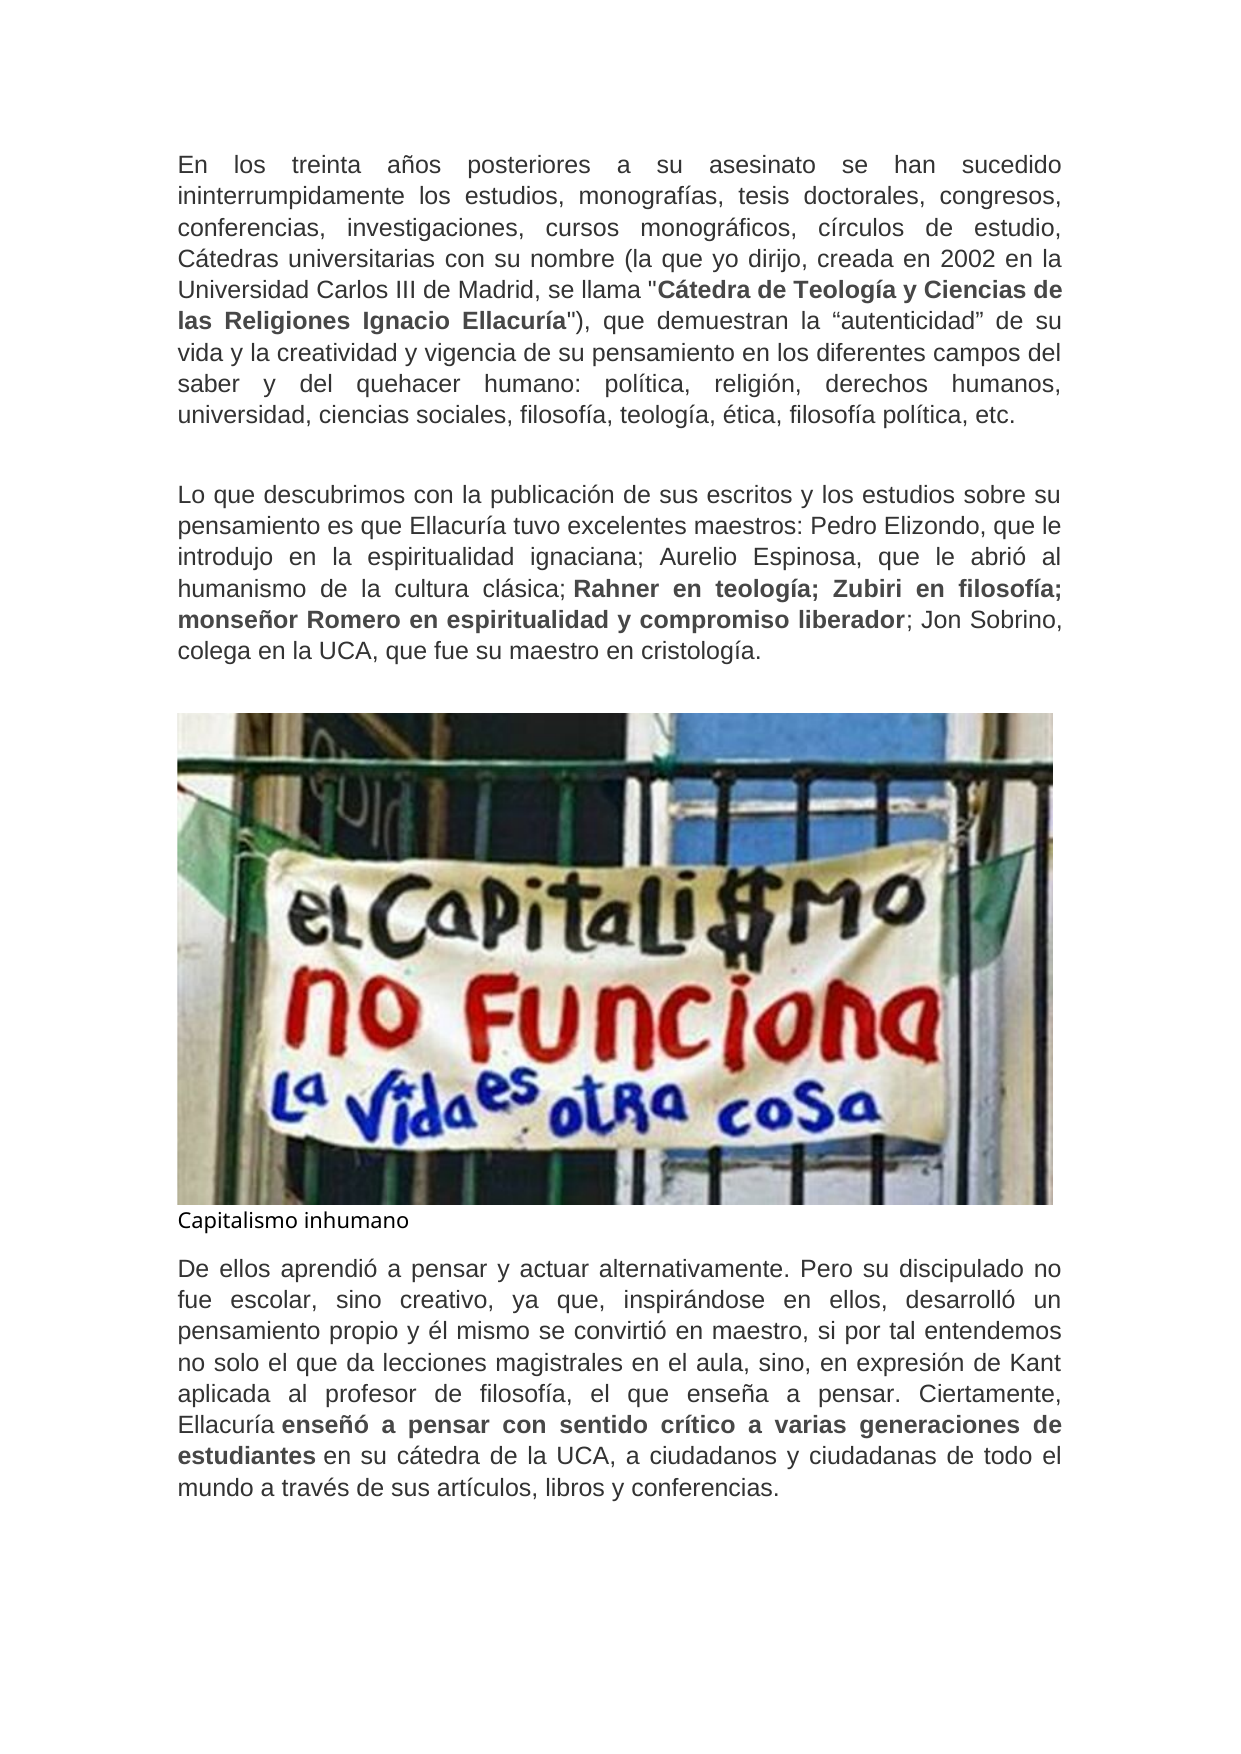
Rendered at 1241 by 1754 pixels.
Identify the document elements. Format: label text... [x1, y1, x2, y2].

picture [177, 713, 1053, 1205]
text En los treinta años posteriores a su asesinato se han sucedido ininterrumpidamente los estudios, monografías, tesis doctorales, congresos, conferencias, investigaciones, cursos monográficos, círculos de estudio, Cátedras universitarias con su nombre (la que yo dirijo, creada en 2002 en la Universidad Carlos III de Madrid, se llama "Cátedra de Teología y Ciencias de las Religiones Ignacio Ellacuría"), que demuestran la “autenticidad” de su vida y la creatividad y vigencia de su pensamiento en los diferentes campos del saber y del quehacer humano: política, religión, derechos humanos, universidad, ciencias sociales, filosofía, teología, ética, filosofía política, etc. [177, 148, 1063, 429]
text Capitalismo inhumano [177, 1205, 1063, 1235]
text De ellos aprendió a pensar y actuar alternativamente. Pero su discipulado no fue escolar, sino creativo, ya que, inspirándose en ellos, desarrolló un pensamiento propio y él mismo se convirtió en maestro, si por tal entendemos no solo el que da lecciones magistrales en el aula, sino, en expresión de Kant aplicada al profesor de filosofía, el que enseña a pensar. Ciertamente, Ellacuría enseñó a pensar con sentido crítico a varias generaciones de estudiantes en su cátedra de la UCA, a ciudadanos y ciudadanas de todo el mundo a través de sus artículos, libros y conferencias. [177, 1251, 1063, 1501]
text Lo que descubrimos con la publicación de sus escritos y los estudios sobre su pensamiento es que Ellacuría tuvo excelentes maestros: Pedro Elizondo, que le introdujo en la espiritualidad ignaciana; Aurelio Espinosa, que le abrió al humanismo de la cultura clásica; Rahner en teología; Zubiri en filosofía; monseñor Romero en espiritualidad y compromiso liberador; Jon Sobrino, colega en la UCA, que fue su maestro en cristología. [177, 477, 1063, 665]
